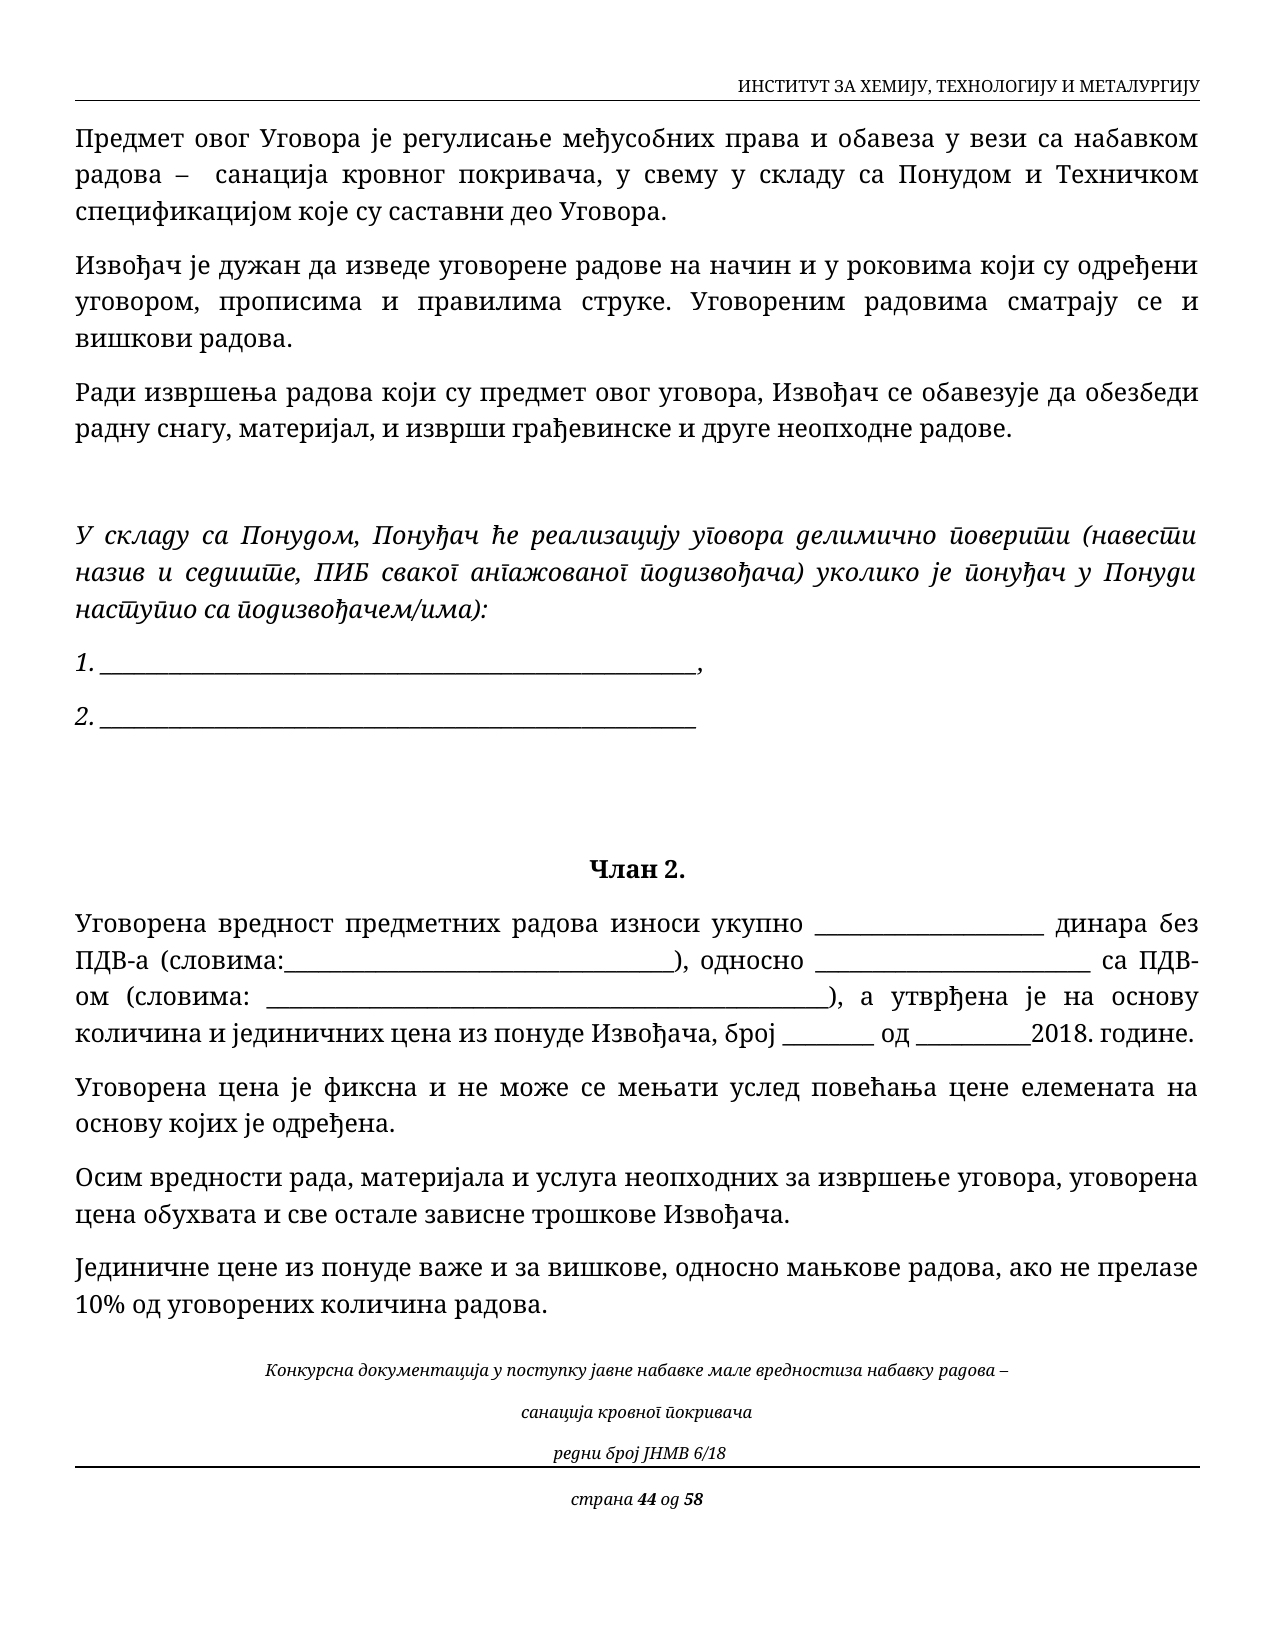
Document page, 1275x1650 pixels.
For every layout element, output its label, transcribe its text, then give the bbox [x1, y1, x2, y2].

text У складу са Понудом, Понуђач ће реализацију уговора делимично поверити (навести назив и седиште, ПИБ сваког ангажованог подизвођача) уколико је понуђач у Понуди наступио са подизвођачем/има): [75, 518, 1200, 626]
text Јединичне цене из понуде важе и за вишкове, односно мањкове радова, ако не прелазе 10% од уговорених количина радова. [75, 1250, 1200, 1321]
text Осим вредности рада, материјала и услуга неопходних за извршење уговора, уговорена цена обухвата и све остале зависне трошкове Извођача. [75, 1159, 1200, 1230]
text Извођач је дужан да изведе уговорене радове на начин и у роковима који су одређени уговором, прописима и правилима струке. Уговореним радовима сматрају се и вишкови радова. [75, 247, 1200, 355]
text 1. ____________________________________________________, [75, 645, 1200, 679]
text Ради извршења радова који су предмет овог уговора, Извођач се обавезује да обезбеди радну снагу, материјал, и изврши грађевинске и друге неопходне радове. [75, 374, 1200, 445]
text Уговорена вредност предметних радова износи укупно ____________________ динара без ПДВ-а (словима:__________________________________), односно ________________________ са ПДВ-ом (словима: _________________________________________________), а утврђена је на основу количина и јединичних цена из понуде Извођача, број ________ од __________2018. године. [75, 906, 1200, 1050]
text 2. ____________________________________________________ [75, 698, 1200, 732]
text Предмет овог Уговора је регулисање међусобних права и обавеза у вези са набавком радова – санација кровног покривача, у свему у складу са Понудом и Техничком спецификацијом које су саставни део Уговора. [75, 120, 1200, 228]
text Члан 2. [75, 852, 1200, 886]
text Уговорена цена је фиксна и не може се мењати услед повећања цене елемената на основу којих је одређена. [75, 1069, 1200, 1140]
